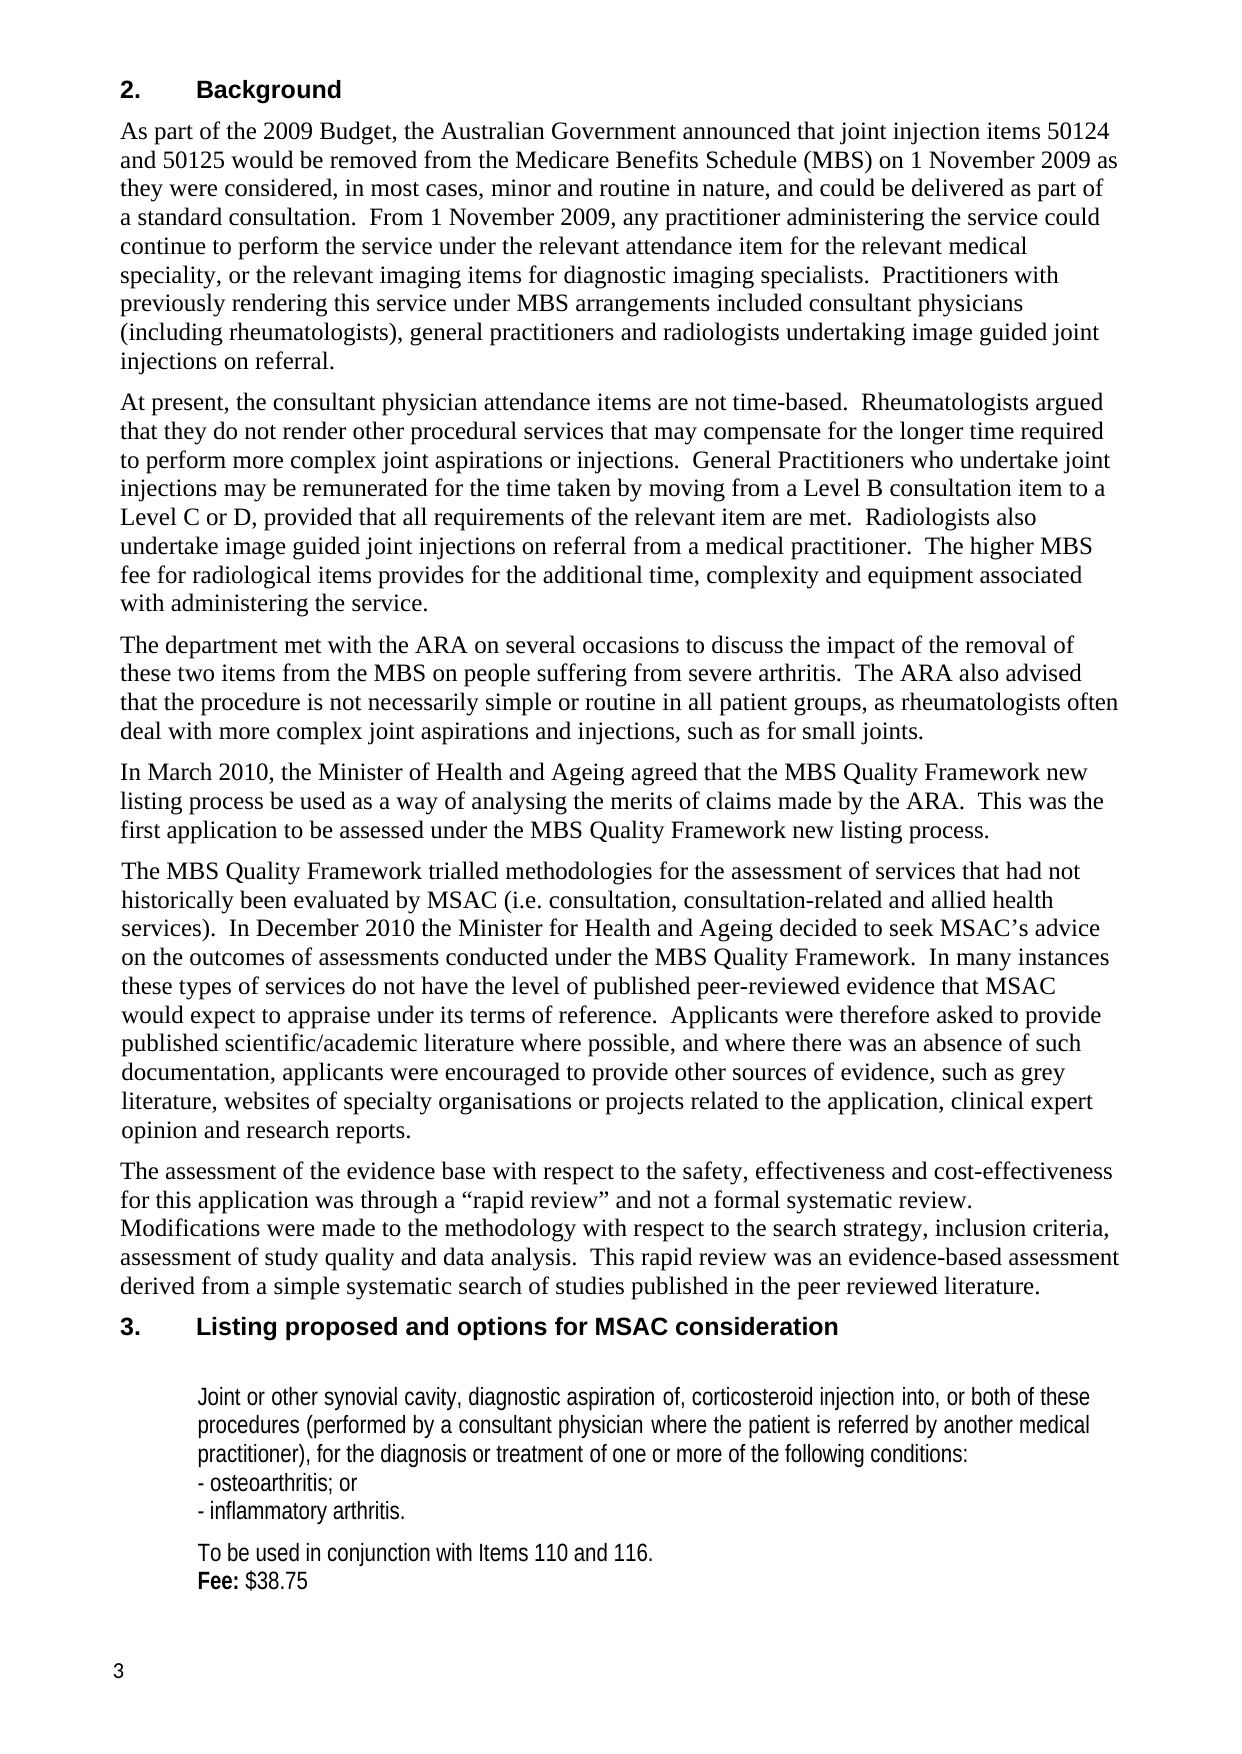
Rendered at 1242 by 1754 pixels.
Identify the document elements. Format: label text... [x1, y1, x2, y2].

text - osteoarthritis; or [197, 1468, 364, 1496]
text To be used in conjunction with Items 110 and 116. [197, 1538, 662, 1566]
text In March 2010, the Minister of Health and Ageing agreed that the MBS Quality Framework new listing process be used as a way of analysing the merits of claims made by the ARA. This was the first application to be assessed under the MBS Quality Framework new listing process. [120, 757, 1112, 843]
text 2. Background [120, 75, 1135, 103]
text that the procedure is not necessarily simple or routine in all patient groups, as rheumatologists often deal with more complex joint aspirations and injections, such as for small joints. [120, 687, 1126, 745]
text The assessment of the evidence base with respect to the safety, effectiveness and cost-effectiveness for this application was through a “rapid review” and not a formal systematic review. [120, 1156, 1121, 1213]
text Modifications were made to the methodology with respect to the search strategy, inclusion criteria, assessment of study quality and data analysis. This rapid review was an evidence-based assessment derived from a simple systematic search of studies published in the peer reviewed literature. [120, 1213, 1127, 1300]
text Fee: $38.75 [197, 1566, 315, 1595]
text Joint or other synovial cavity, diagnostic aspiration of, corticosteroid injection into, or both of these procedures (performed by a consultant physician where the patient is referred by another medical practitioner), for the diagnosis or treatment of one or more of the following conditions: [197, 1382, 1091, 1468]
text At present, the consultant physician attendance items are not time-based. Rheumatologists argued that they do not render other procedural services that may compensate for the longer time required to perform more complex joint aspirations or injections. General Practitioners who undertake joint injections may be remunerated for the time taken by moving from a Level B consultation item to a Level C or D, provided that all requirements of the relevant item are met. Radiologists also undertake image guided joint injections on referral from a medical practitioner. The higher MBS fee for radiological items provides for the additional time, complexity and equipment associated with administering the service. [120, 387, 1118, 617]
text 3. Listing proposed and options for MSAC consideration [120, 1312, 1135, 1341]
text The department met with the ARA on several occasions to discuss the impact of the removal of these two items from the MBS on people suffering from severe arthritis. The ARA also advised [120, 630, 1089, 687]
text - inflammatory arthritis. [197, 1496, 413, 1525]
text a standard consultation. From 1 November 2009, any practitioner administering the service could continue to perform the service under the relevant attendance item for the relevant medical speciality, or the relevant imaging items for diagnostic imaging specialists. Practitioners with previously rendering this service under MBS arrangements included consultant physicians (including rheumatologists), general practitioners and radiologists undertaking image guided joint injections on referral. [120, 202, 1108, 375]
text As part of the 2009 Budget, the Australian Government announced that joint injection items 50124 and 50125 would be removed from the Medicare Benefits Schedule (MBS) on 1 November 2009 as they were considered, in most cases, minor and routine in nature, and could be delivered as part of [120, 116, 1126, 202]
text The MBS Quality Framework trialled methodologies for the assessment of services that had not historically been evaluated by MSAC (i.e. consultation, consultation-related and allied health services). In December 2010 the Minister for Health and Ageing decided to seek MSAC’s advice on the outcomes of assessments conducted under the MBS Quality Framework. In many instances these types of services do not have the level of published peer-reviewed evidence that MSAC would expect to appraise under its terms of reference. Applicants were therefore asked to provide published scientific/academic literature where possible, and where there was an absence of such documentation, applicants were encouraged to provide other sources of evidence, such as grey literature, websites of specialty organisations or projects related to the application, clinical expert opinion and research reports. [121, 856, 1117, 1143]
